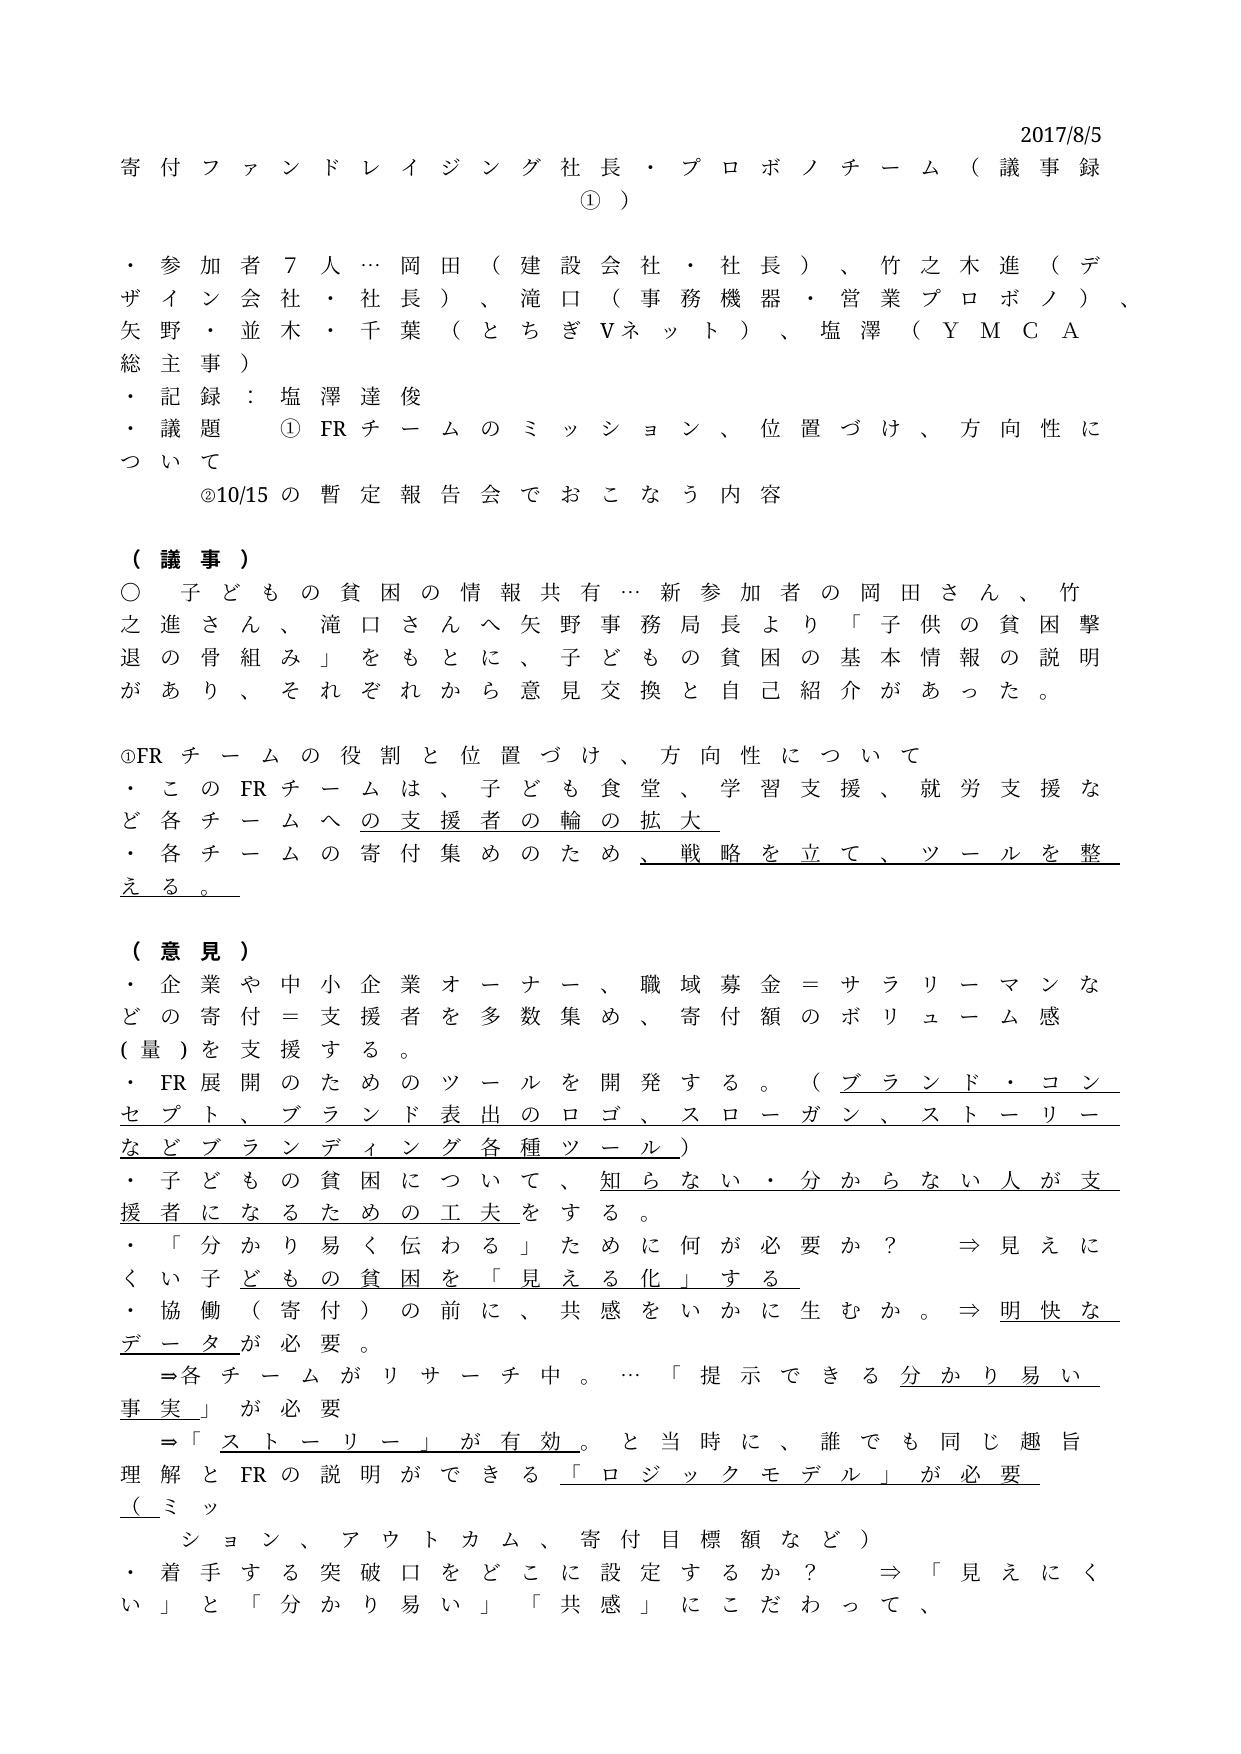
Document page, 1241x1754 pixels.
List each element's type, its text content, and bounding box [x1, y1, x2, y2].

text ・参加者７人…岡田（建設会社・社長）、竹之木進（デザイン会社・社長）、滝口（事務機器・営業プロボノ）、矢野・並木・千葉（とちぎVネット）、塩澤（ＹＭＣＡ総主事） [120, 249, 1120, 378]
text ⇒「ストーリー」が有効。と当時に、誰でも同じ趣旨理解とFRの説明ができる「ロジックモデル」が必要（ミッ [120, 1425, 1120, 1521]
text ・協働（寄付）の前に、共感をいかに生むか。⇒明快なデータが必要。 [120, 1294, 1120, 1358]
text ・FR展開のためのツールを開発する。（ブランド・コンセプト、ブランド表出のロゴ、スローガン、ストーリーなどブランディング各種ツール） [120, 1066, 1120, 1125]
text ・このFRチームは、子ども食堂、学習支援、就労支援など各チームへの支援者の輪の拡大 [120, 772, 1120, 835]
text 寄付ファンドレイジング社長・プロボノチーム（議事録①） [120, 152, 1120, 215]
text ⇒各チームがリサーチ中。…「提示できる分かり易い事実」が必要 [120, 1360, 1120, 1423]
text 2017/8/5 [120, 119, 1120, 149]
text ・各チームの寄付集めのため、戦略を立て、ツールを整える。 [120, 837, 1120, 900]
text （議事） [120, 543, 1120, 574]
text ・議題 ①FRチームのミッション、位置づけ、方向性について [120, 413, 1120, 476]
text ・企業や中小企業オーナー、職域募金＝サラリーマンなどの寄付＝支援者を多数集め、寄付額のボリューム感(量)を支援する。 [120, 968, 1120, 1063]
text ション、アウトカム、寄付目標額など） [120, 1523, 1120, 1553]
text ・着手する突破口をどこに設定するか？ ⇒「見えにくい」と「分かり易い」「共感」にこだわって、 [120, 1556, 1120, 1619]
text ・「分かり易く伝わる」ために何が必要か？ ⇒見えにくい子どもの貧困を「見える化」する [120, 1229, 1120, 1292]
text 〇 子どもの貧困の情報共有…新参加者の岡田さん、竹之進さん、滝口さんへ矢野事務局長より「子供の貧困撃退の骨組み」をもとに、子どもの貧困の基本情報の説明があり、それぞれから意見交換と自己紹介があった。 [120, 576, 1120, 704]
text ・FR展開のためのツールを開発する。（ブランド・コンセプト、ブランド表出のロゴ、スローガン、ストーリーなどブランディング各種ツール） [120, 1126, 1120, 1162]
text ②10/15の暫定報告会でおこなう内容 [120, 478, 1120, 508]
text ・子どもの貧困について、知らない・分からない人が支援者になるための工夫をする。 [120, 1164, 1120, 1227]
text （意見） [120, 935, 1120, 965]
text ・記録：塩澤達俊 [120, 380, 1120, 411]
text ①FRチームの役割と位置づけ、方向性について [120, 739, 1120, 769]
